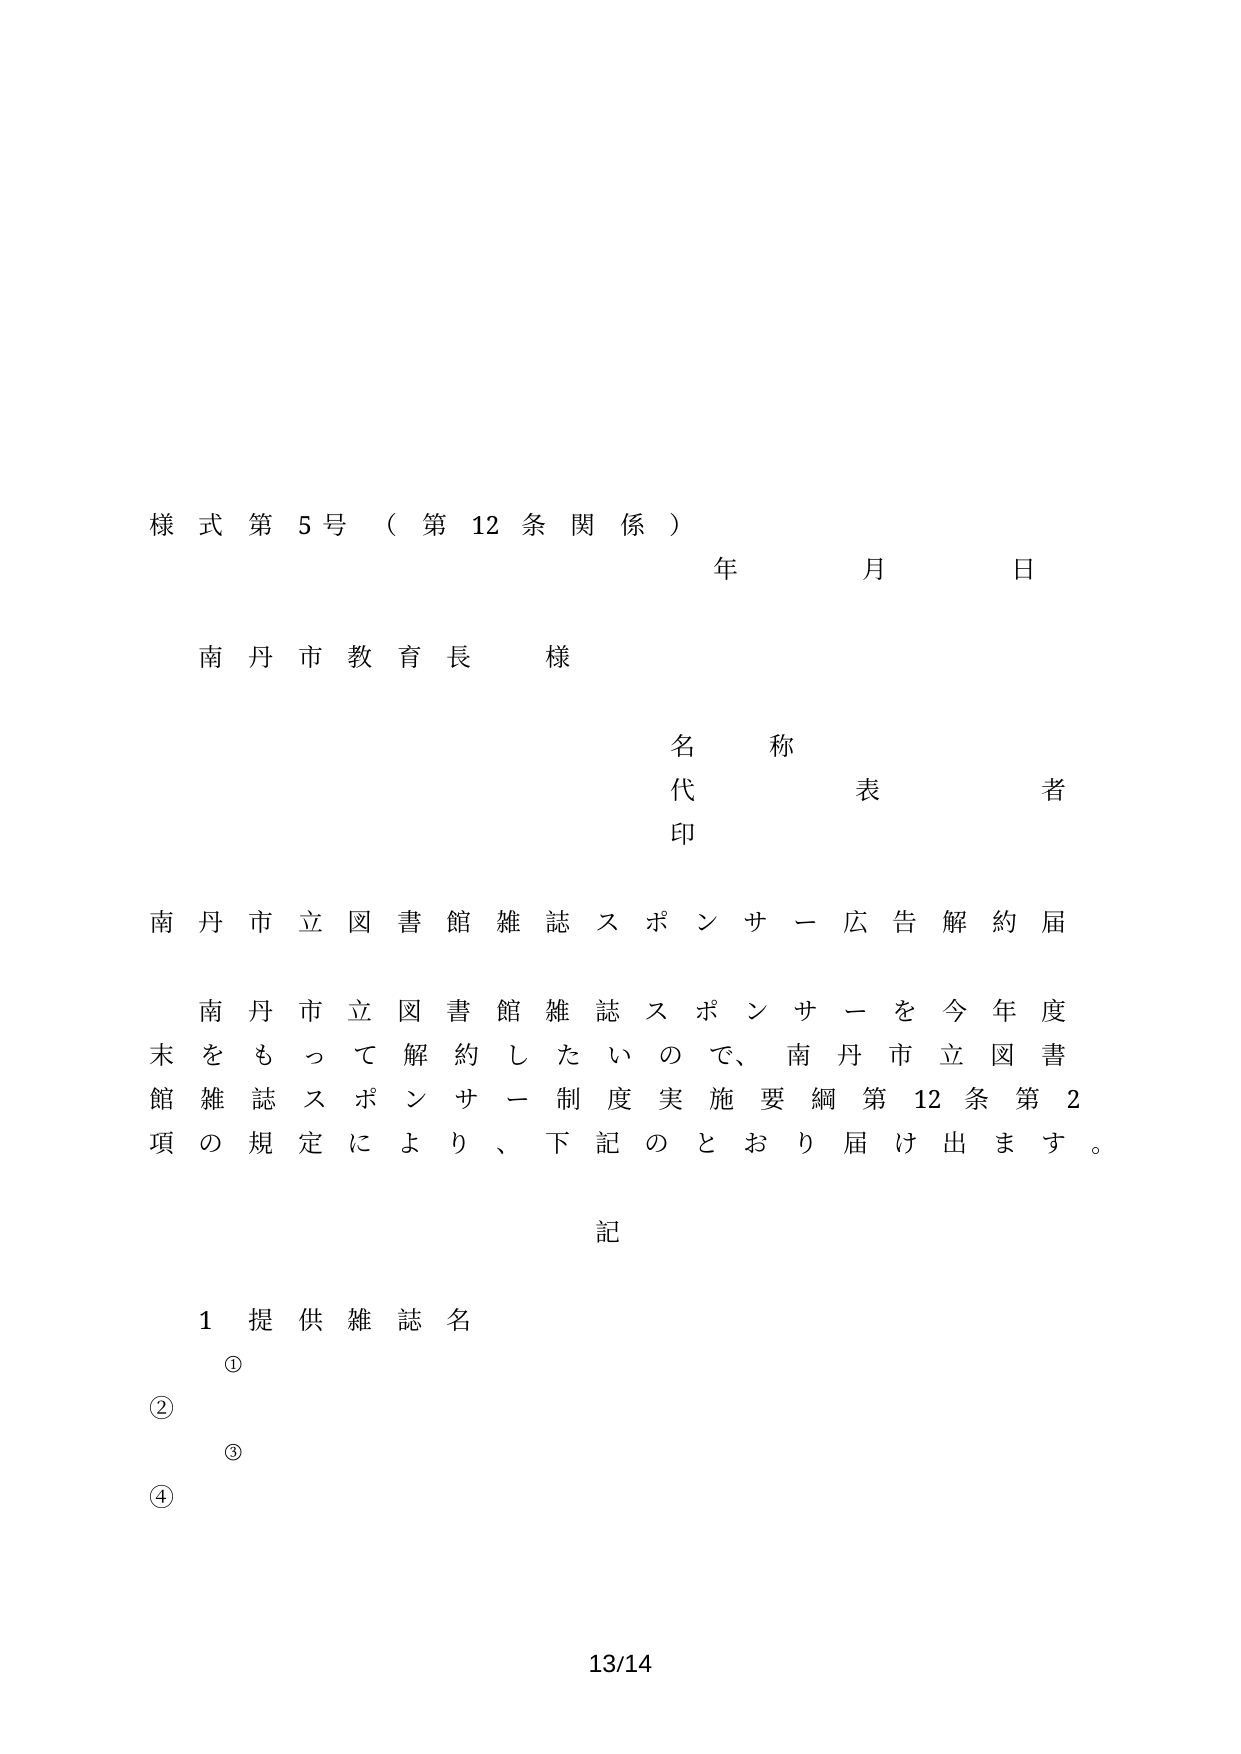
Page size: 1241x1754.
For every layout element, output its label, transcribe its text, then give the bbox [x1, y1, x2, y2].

text 年 月 日 [149, 546, 1060, 590]
text ③ ④ [149, 1429, 1091, 1517]
text 名 称 [648, 722, 1091, 767]
text 南丹市教育長 様 [149, 634, 1091, 678]
text 南丹市立図書館雑誌スポンサーを今年度末をもって解約したいので、南丹市立図書館雑誌スポンサー制度実施要綱第12条第2項の規定により、下記のとおり届け出ます。 [149, 987, 1091, 1164]
text ① ② [149, 1341, 1091, 1429]
text 様式第5号（第12条関係） [149, 502, 1091, 546]
text 記 [149, 1208, 1091, 1252]
text 1 提供雑誌名 [149, 1297, 1091, 1341]
text 南丹市立図書館雑誌スポンサー広告解約届 [149, 899, 1091, 943]
text 代表者 印 [648, 767, 1091, 855]
